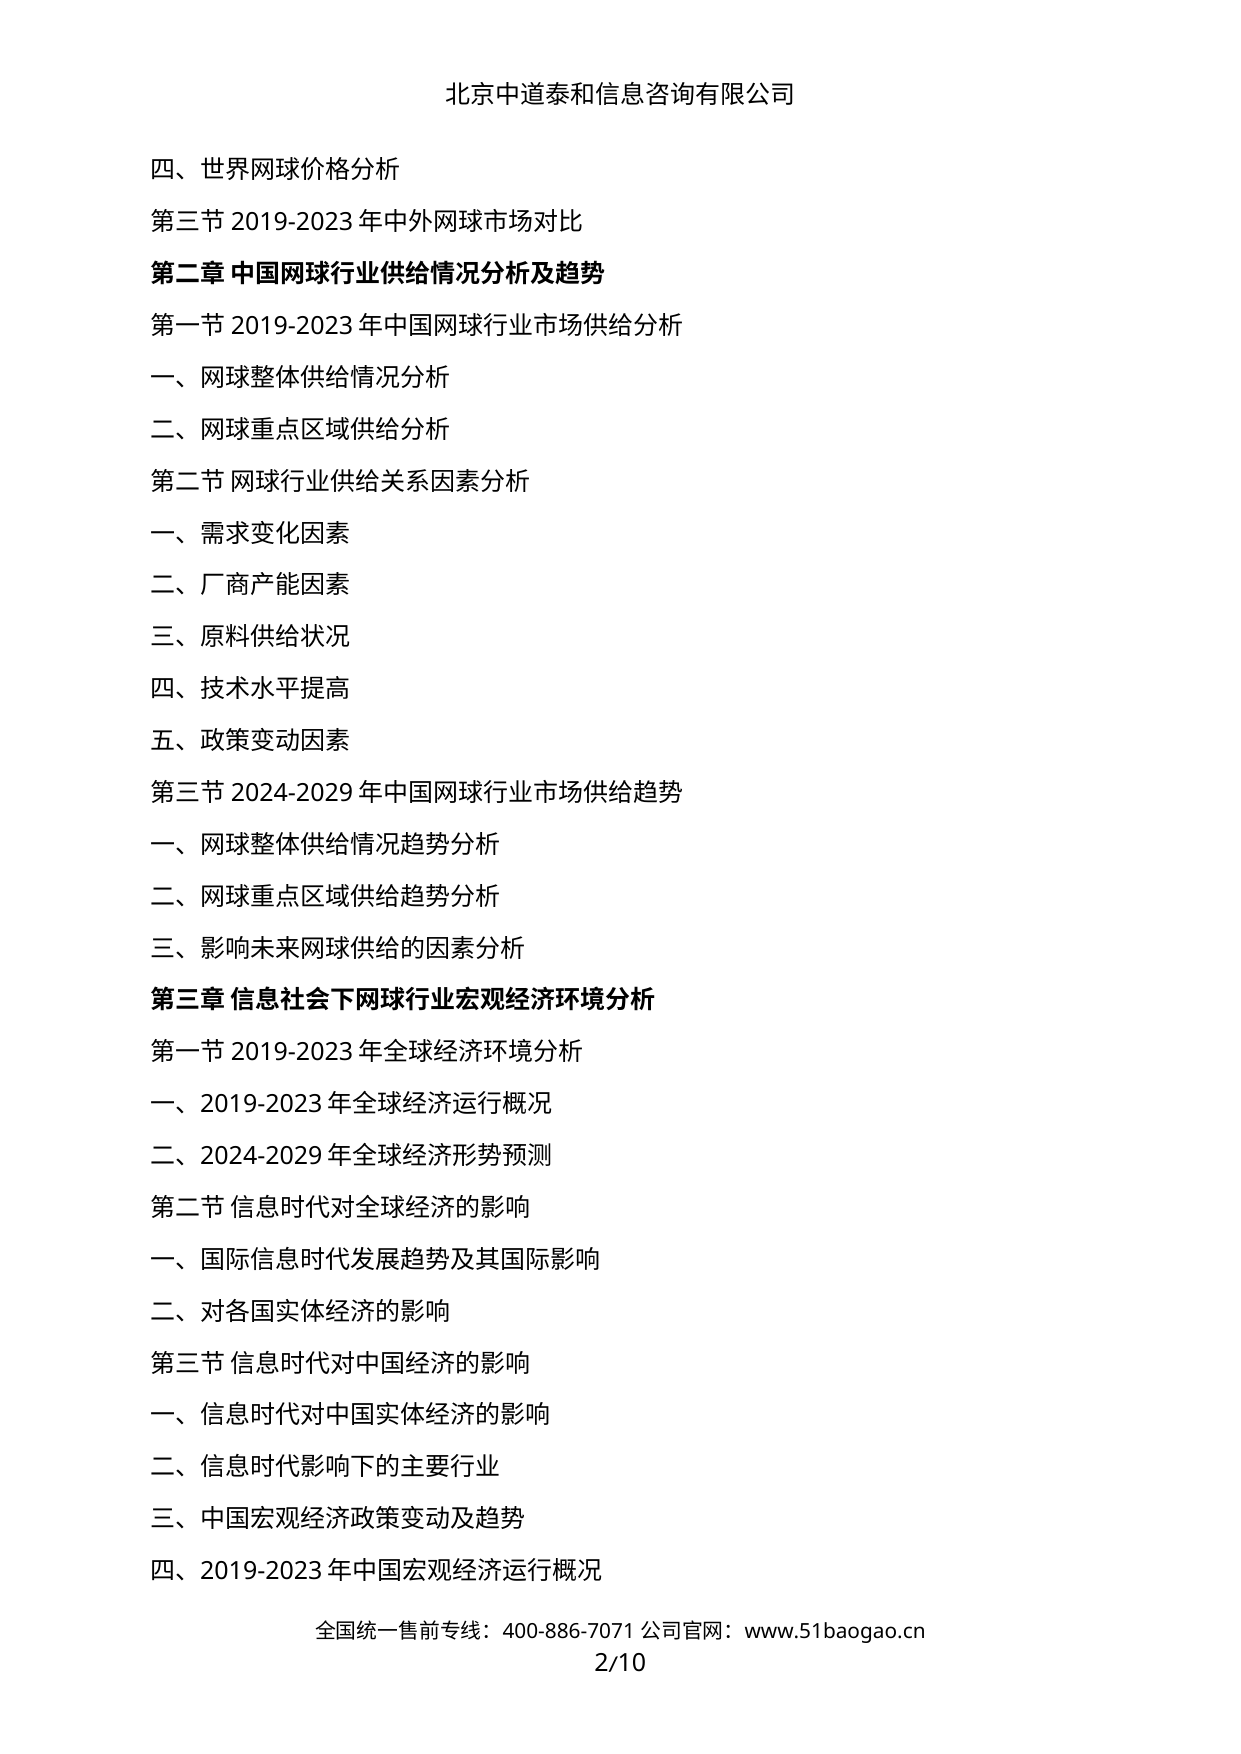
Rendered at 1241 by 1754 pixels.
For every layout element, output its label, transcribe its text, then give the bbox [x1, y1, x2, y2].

text 三、影响未来网球供给的因素分析 [150, 928, 1090, 964]
text 二、网球重点区域供给分析 [150, 409, 1090, 446]
text 二、信息时代影响下的主要行业 [150, 1447, 1090, 1483]
text 四、技术水平提高 [150, 669, 1090, 705]
text 第二节 网球行业供给关系因素分析 [150, 461, 1090, 497]
text 一、国际信息时代发展趋势及其国际影响 [150, 1239, 1090, 1276]
text 三、原料供给状况 [150, 617, 1090, 653]
text 第三节 2024-2029年中国网球行业市场供给趋势 [150, 772, 1090, 809]
text 第三章 信息社会下网球行业宏观经济环境分析 [150, 980, 1090, 1016]
text 四、世界网球价格分析 [150, 150, 1090, 186]
text 二、网球重点区域供给趋势分析 [150, 876, 1090, 912]
text 第三节 信息时代对中国经济的影响 [150, 1343, 1090, 1379]
text 四、2019-2023年中国宏观经济运行概况 [150, 1551, 1090, 1587]
text 一、需求变化因素 [150, 513, 1090, 549]
text 第二节 信息时代对全球经济的影响 [150, 1187, 1090, 1224]
text 一、2019-2023年全球经济运行概况 [150, 1084, 1090, 1120]
text 第二章 中国网球行业供给情况分析及趋势 [150, 254, 1090, 290]
text 一、网球整体供给情况分析 [150, 357, 1090, 394]
text 第三节 2019-2023年中外网球市场对比 [150, 202, 1090, 238]
text 三、中国宏观经济政策变动及趋势 [150, 1499, 1090, 1535]
text 第一节 2019-2023年中国网球行业市场供给分析 [150, 306, 1090, 342]
text 五、政策变动因素 [150, 721, 1090, 757]
text 第一节 2019-2023年全球经济环境分析 [150, 1032, 1090, 1068]
text 二、厂商产能因素 [150, 565, 1090, 601]
text 二、2024-2029年全球经济形势预测 [150, 1136, 1090, 1172]
text 一、信息时代对中国实体经济的影响 [150, 1395, 1090, 1431]
text 一、网球整体供给情况趋势分析 [150, 824, 1090, 861]
text 二、对各国实体经济的影响 [150, 1291, 1090, 1327]
